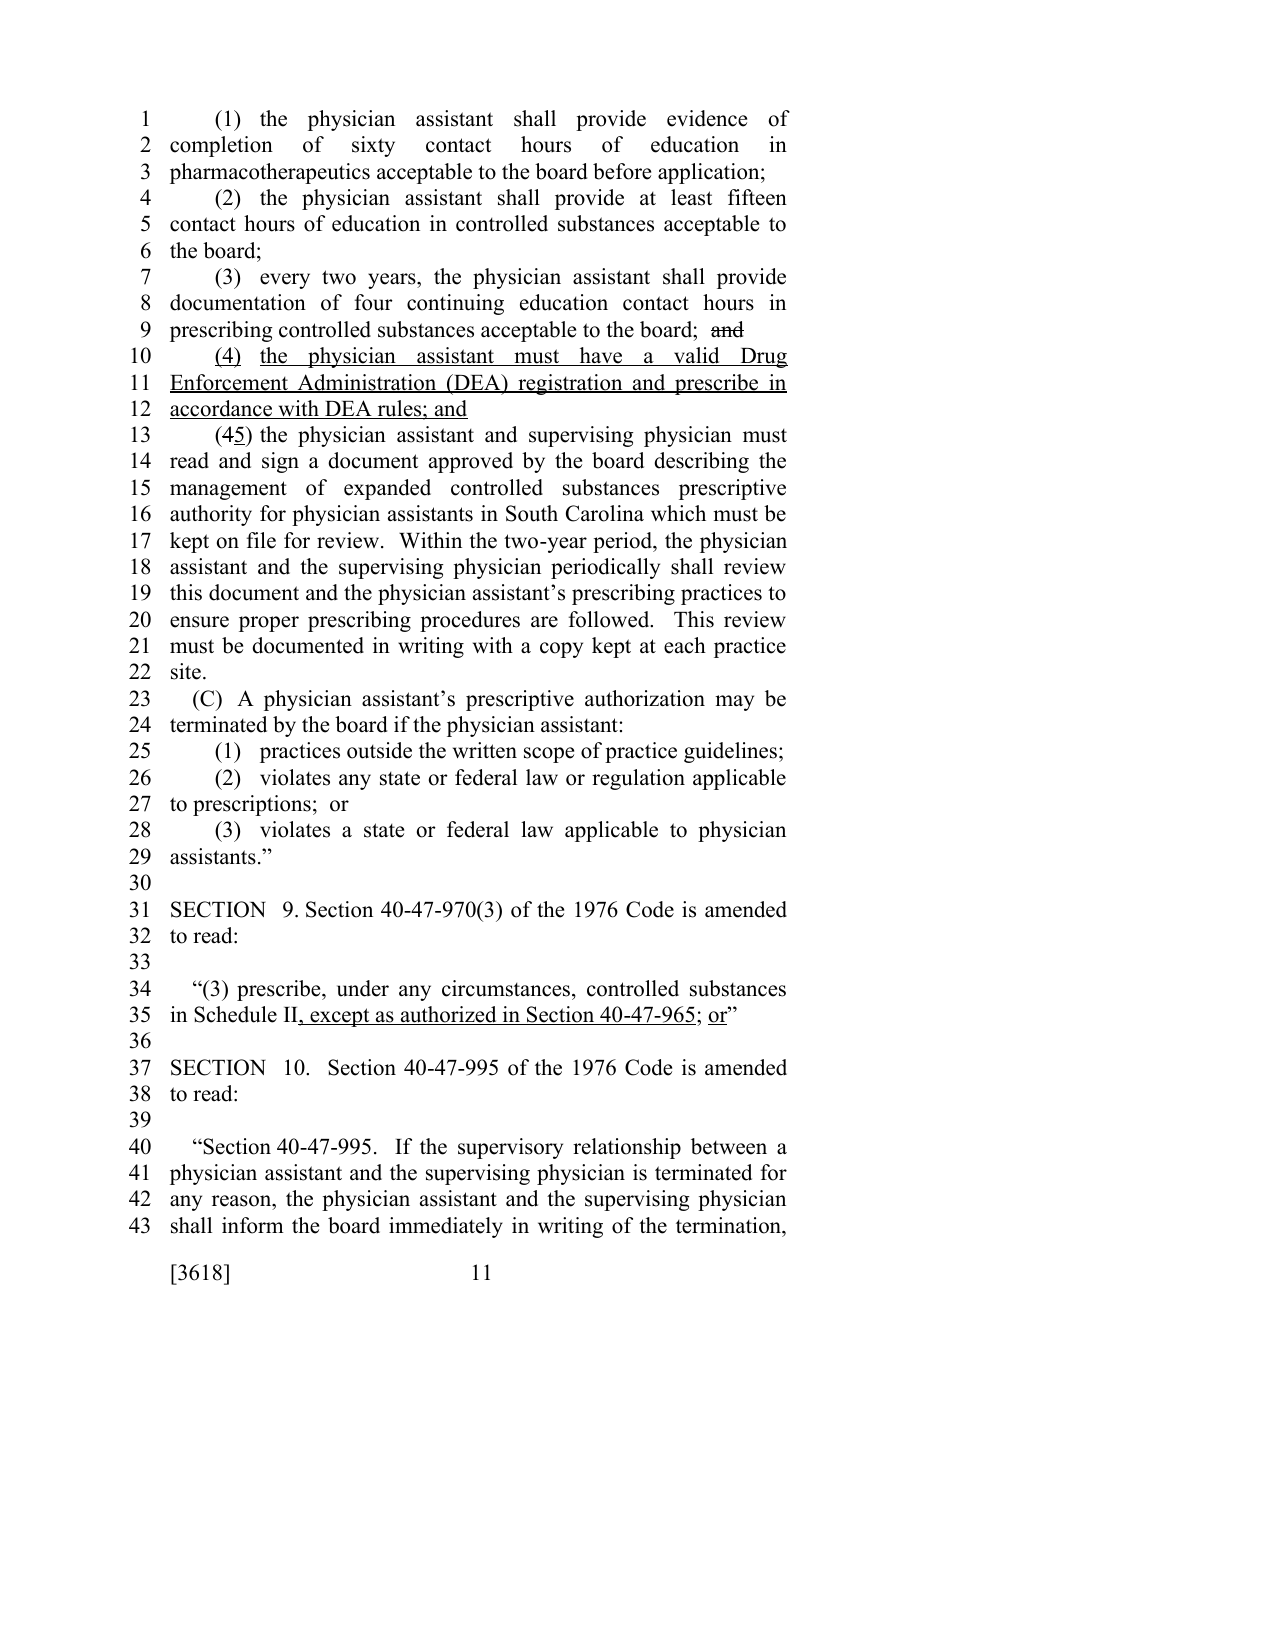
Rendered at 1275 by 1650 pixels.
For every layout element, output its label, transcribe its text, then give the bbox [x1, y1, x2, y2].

text (2) the physician assistant shall provide at least fifteen contact hours of education in controlled substances acceptable to the board; [169, 184, 787, 263]
text SECTION 9. Section 40-47-970(3) of the 1976 Code is amended to read: [169, 896, 787, 948]
text (45) the physician assistant and supervising physician must read and sign a document approved by the board describing the management of expanded controlled substances prescriptive authority for physician assistants in South Carolina which must be kept on file for review. Within the two-year period, the physician assistant and the supervising physician periodically shall review this document and the physician assistant’s prescribing practices to ensure proper prescribing procedures are followed. This review must be documented in writing with a copy kept at each practice site. [169, 421, 787, 685]
text SECTION 10. Section 40-47-995 of the 1976 Code is amended to read: [169, 1054, 787, 1106]
text (C) A physician assistant’s prescriptive authorization may be terminated by the board if the physician assistant: [169, 685, 787, 737]
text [169, 1133, 787, 1238]
text (4) the physician assistant must have a valid Drug Enforcement Administration (DEA) registration and prescribe in accordance with DEA rules; and [169, 342, 787, 391]
text (3) violates a state or federal law applicable to physician assistants.” [169, 817, 787, 869]
text (3) every two years, the physician assistant shall provide documentation of four continuing education contact hours in prescribing controlled substances acceptable to the board; and [169, 263, 787, 342]
text (2) violates any state or federal law or regulation applicable to prescriptions; or [169, 764, 787, 817]
text (1) practices outside the written scope of practice guidelines; [169, 737, 787, 764]
text (1) the physician assistant shall provide evidence of completion of sixty contact hours of education in pharmacotherapeutics acceptable to the board before application; [169, 105, 787, 184]
text “(3) prescribe, under any circumstances, controlled substances in Schedule II, except as authorized in Section 40-47-965; or” [169, 975, 787, 1027]
text (4) the physician assistant must have a valid Drug Enforcement Administration (DEA) registration and prescribe in accordance with DEA rules; and [169, 392, 787, 421]
